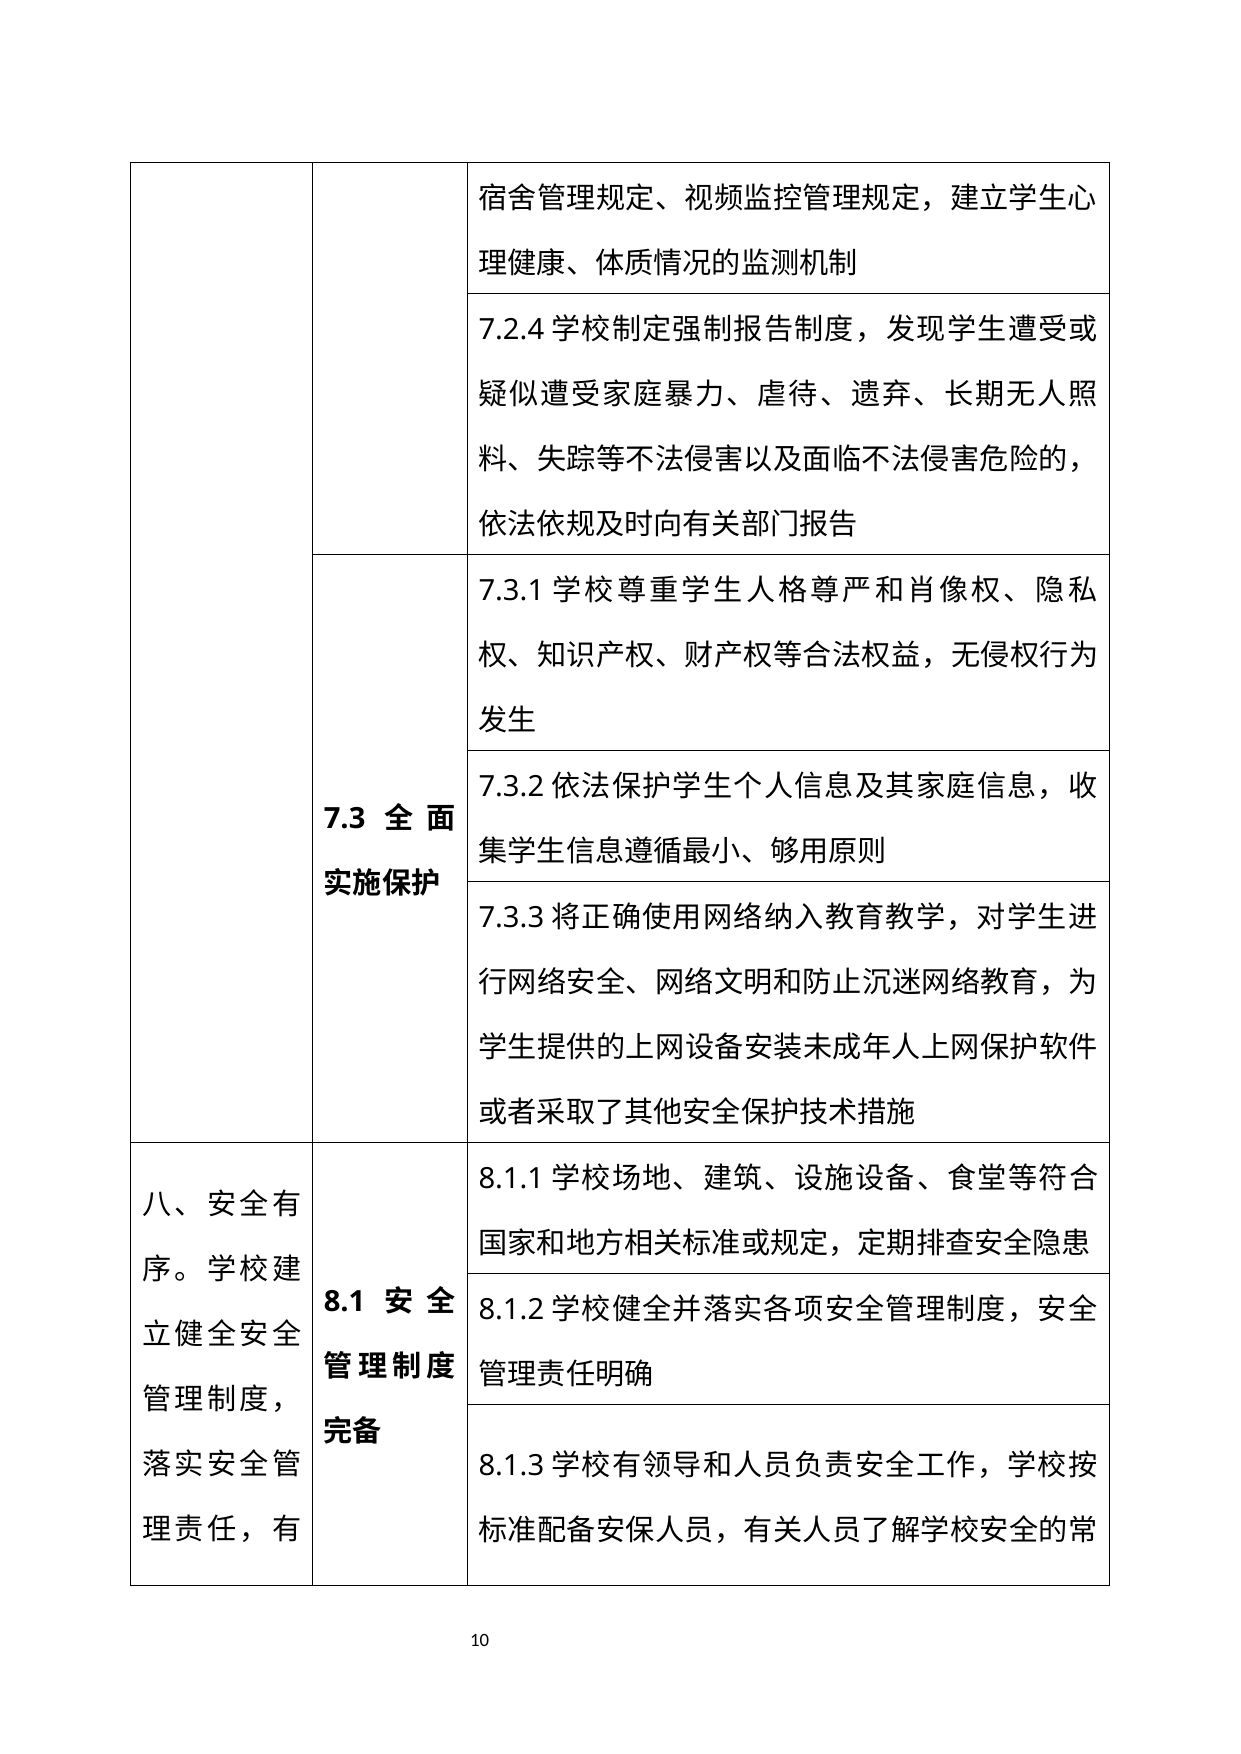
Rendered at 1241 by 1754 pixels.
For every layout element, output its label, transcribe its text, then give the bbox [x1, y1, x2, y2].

table_cell 7.3.1学校尊重学生人格尊严和肖像权、隐私权、知识产权、财产权等合法权益，无侵权行为发生 [468, 555, 1109, 750]
table_cell 7.3全面实施保护 [313, 555, 467, 1142]
table_cell 7.3.2依法保护学生个人信息及其家庭信息，收集学生信息遵循最小、够用原则 [468, 751, 1109, 881]
table_cell 8.1安全管理制度完备 [313, 1143, 467, 1584]
table_cell 7.2.4学校制定强制报告制度，发现学生遭受或疑似遭受家庭暴力、虐待、遗弃、长期无人照料、失踪等不法侵害以及面临不法侵害危险的，依法依规及时向有关部门报告 [468, 294, 1109, 554]
table_cell 8.1.1学校场地、建筑、设施设备、食堂等符合国家和地方相关标准或规定，定期排查安全隐患 [468, 1143, 1109, 1273]
table_cell 八、安全有序。学校建立健全安全管理制度，落实安全管理责任，有效预防和处理安全事故，充分保障校园安全 [131, 1143, 312, 1584]
table_cell 8.1.2学校健全并落实各项安全管理制度，安全管理责任明确 [468, 1274, 1109, 1404]
table_cell 7.3.3将正确使用网络纳入教育教学，对学生进行网络安全、网络文明和防止沉迷网络教育，为学生提供的上网设备安装未成年人上网保护软件或者采取了其他安全保护技术措施 [468, 882, 1109, 1142]
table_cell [468, 163, 1109, 293]
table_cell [468, 1405, 1109, 1584]
